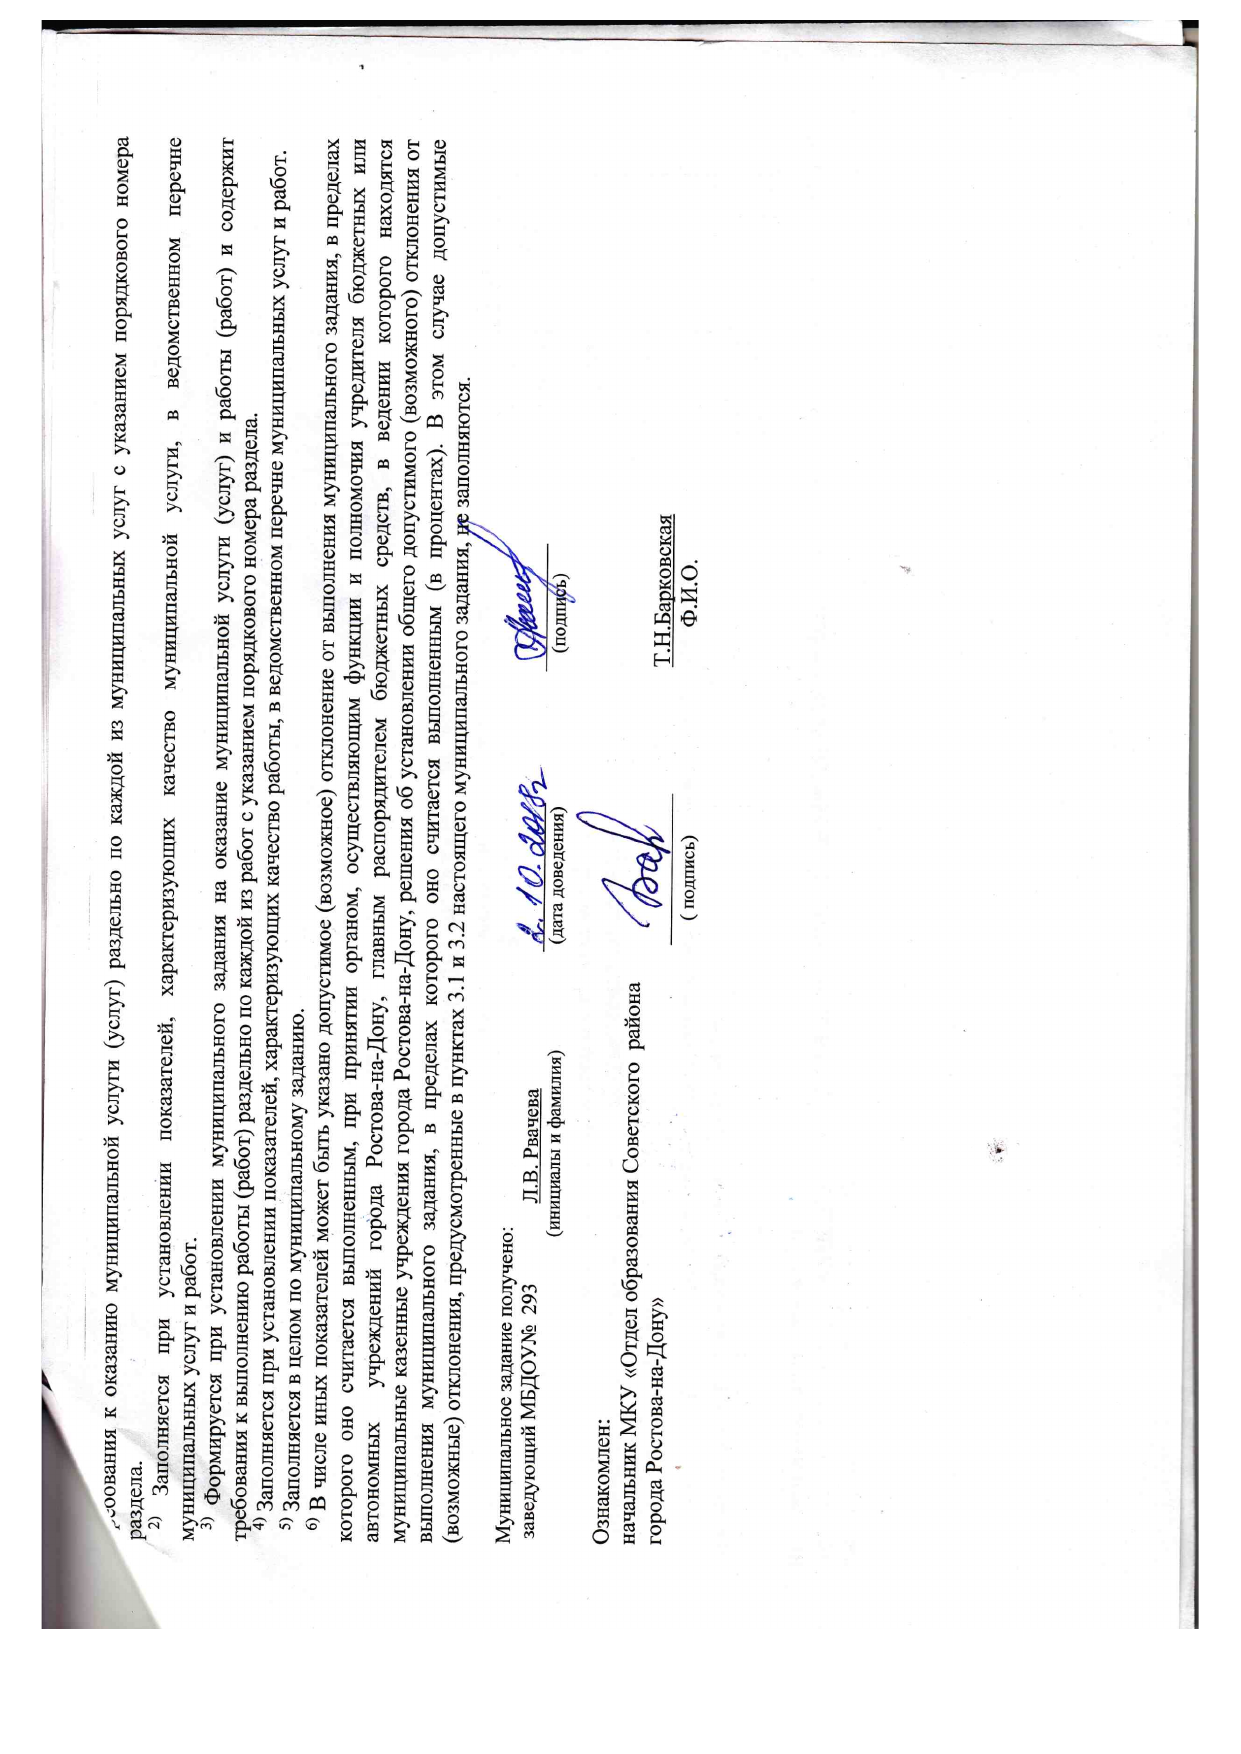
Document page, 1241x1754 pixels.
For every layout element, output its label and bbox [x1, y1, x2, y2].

picture [41, 20, 1199, 1629]
